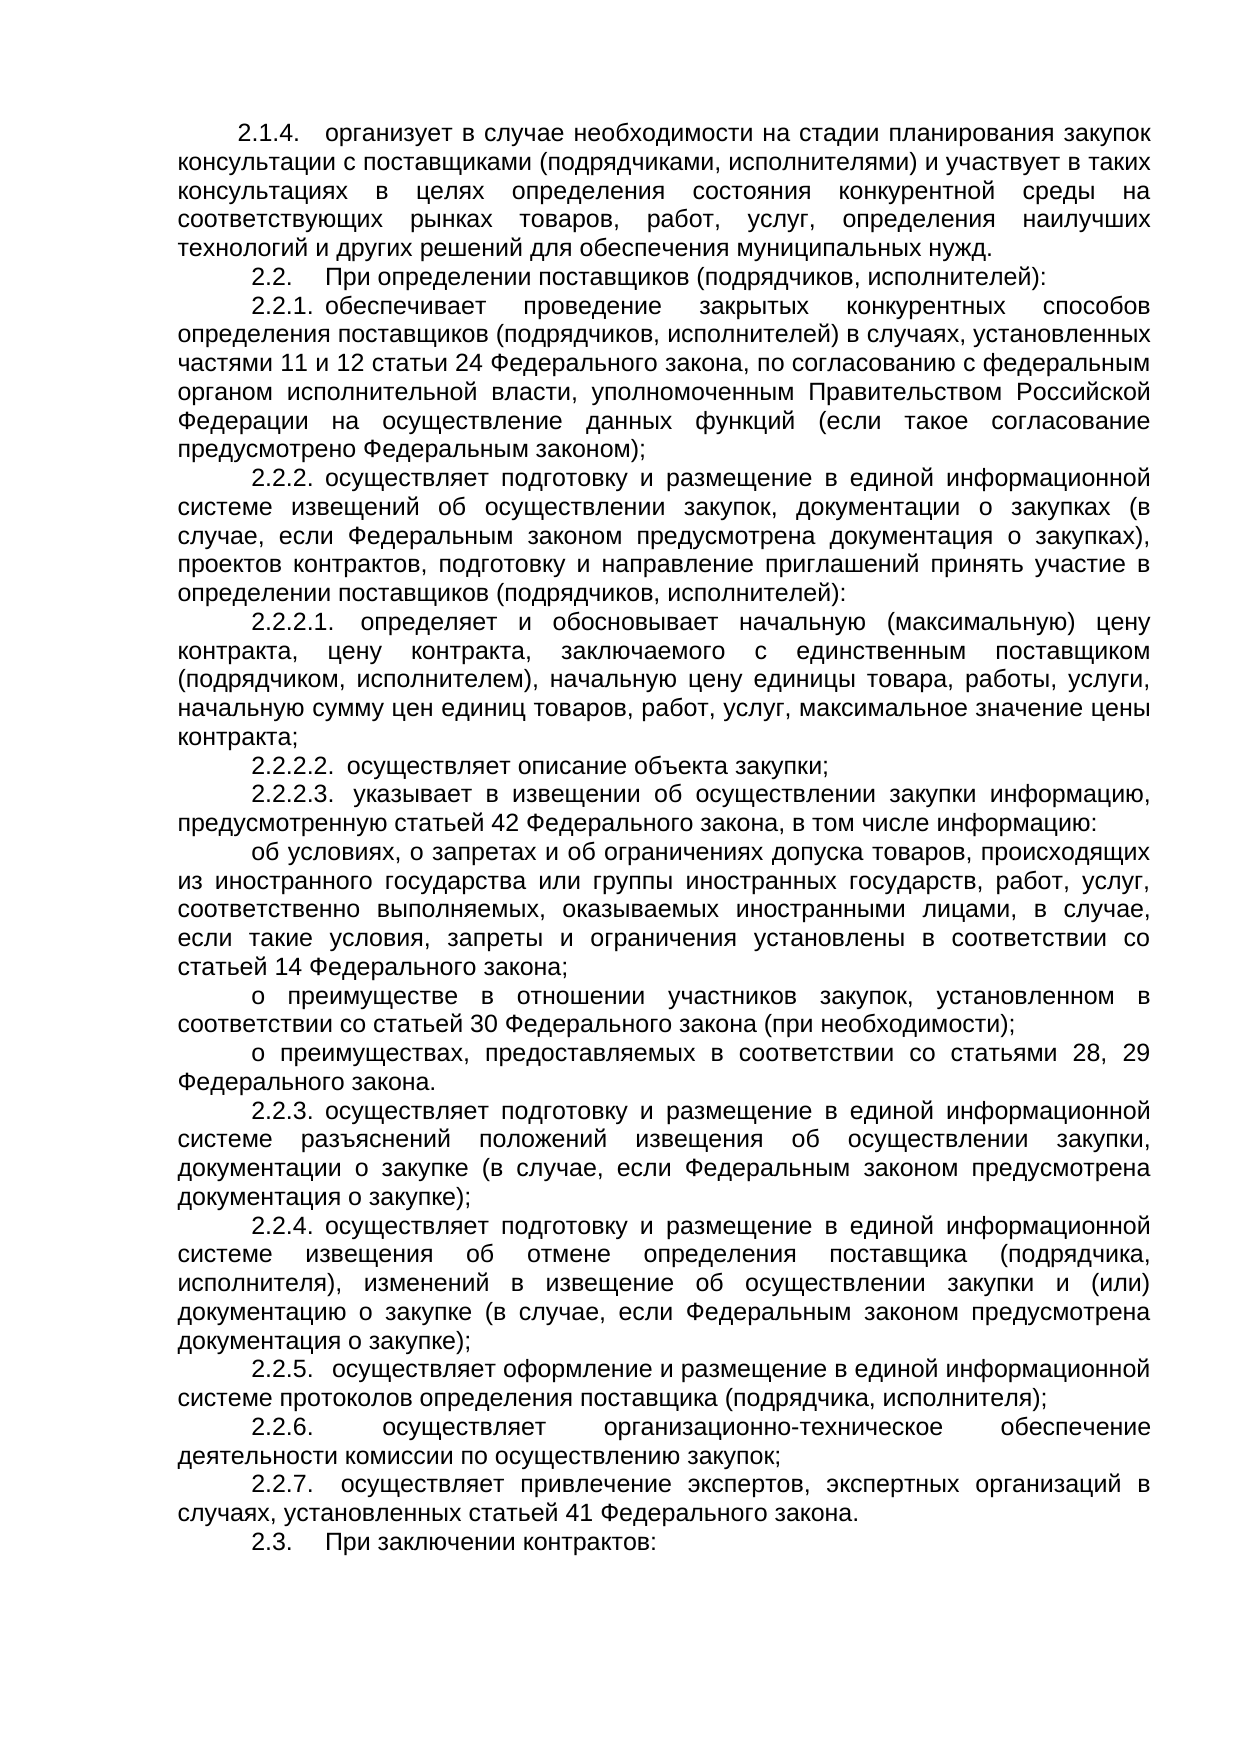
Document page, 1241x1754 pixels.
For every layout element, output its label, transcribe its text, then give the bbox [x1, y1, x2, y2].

list осуществляет подготовку и размещение в единой информационной системе извещения об отмене определения поставщика (подрядчика, исполнителя), изменений в извещение об осуществлении закупки и (или) документацию о закупке (в случае, если Федеральным законом предусмотрена документация о закупке); [177, 1211, 1152, 1354]
list определяет и обосновывает начальную (максимальную) цену контракта, цену контракта, заключаемого с единственным поставщиком (подрядчиком, исполнителем), начальную цену единицы товара, работы, услуги, начальную сумму цен единиц товаров, работ, услуг, максимальное значение цены контракта; [177, 607, 1152, 751]
list осуществляет организационно-техническое обеспечение деятельности комиссии по осуществлению закупок; [177, 1412, 1152, 1469]
list При заключении контрактов: [177, 1527, 1152, 1556]
list При определении поставщиков (подрядчиков, исполнителей): [177, 262, 1152, 291]
list осуществляет оформление и размещение в единой информационной системе протоколов определения поставщика (подрядчика, исполнителя); [177, 1354, 1152, 1412]
list организует в случае необходимости на стадии планирования закупок консультации с поставщиками (подрядчиками, исполнителями) и участвует в таких консультациях в целях определения состояния конкурентной среды на соответствующих рынках товаров, работ, услуг, определения наилучших технологий и других решений для обеспечения муниципальных нужд. [177, 118, 1152, 262]
list осуществляет подготовку и размещение в единой информационной системе извещений об осуществлении закупок, документации о закупках (в случае, если Федеральным законом предусмотрена документация о закупках), проектов контрактов, подготовку и направление приглашений принять участие в определении поставщиков (подрядчиков, исполнителей): [177, 463, 1152, 607]
text о преимуществах, предоставляемых в соответствии со статьями 28, 29 Федерального закона. [177, 1038, 1152, 1096]
list осуществляет привлечение экспертов, экспертных организаций в случаях, установленных статьей 41 Федерального закона. [177, 1469, 1152, 1527]
list указывает в извещении об осуществлении закупки информацию, предусмотренную статьей 42 Федерального закона, в том числе информацию: [177, 779, 1152, 837]
text о преимуществе в отношении участников закупок, установленном в соответствии со статьей 30 Федерального закона (при необходимости); [177, 981, 1152, 1038]
list обеспечивает проведение закрытых конкурентных способов определения поставщиков (подрядчиков, исполнителей) в случаях, установленных частями 11 и 12 статьи 24 Федерального закона, по согласованию с федеральным органом исполнительной власти, уполномоченным Правительством Российской Федерации на осуществление данных функций (если такое согласование предусмотрено Федеральным законом); [177, 291, 1152, 463]
list осуществляет описание объекта закупки; [177, 751, 1152, 779]
list осуществляет подготовку и размещение в единой информационной системе разъяснений положений извещения об осуществлении закупки, документации о закупке (в случае, если Федеральным законом предусмотрена документация о закупке); [177, 1096, 1152, 1211]
text об условиях, о запретах и об ограничениях допуска товаров, происходящих из иностранного государства или группы иностранных государств, работ, услуг, соответственно выполняемых, оказываемых иностранными лицами, в случае, если такие условия, запреты и ограничения установлены в соответствии со статьей 14 Федерального закона; [177, 837, 1152, 981]
